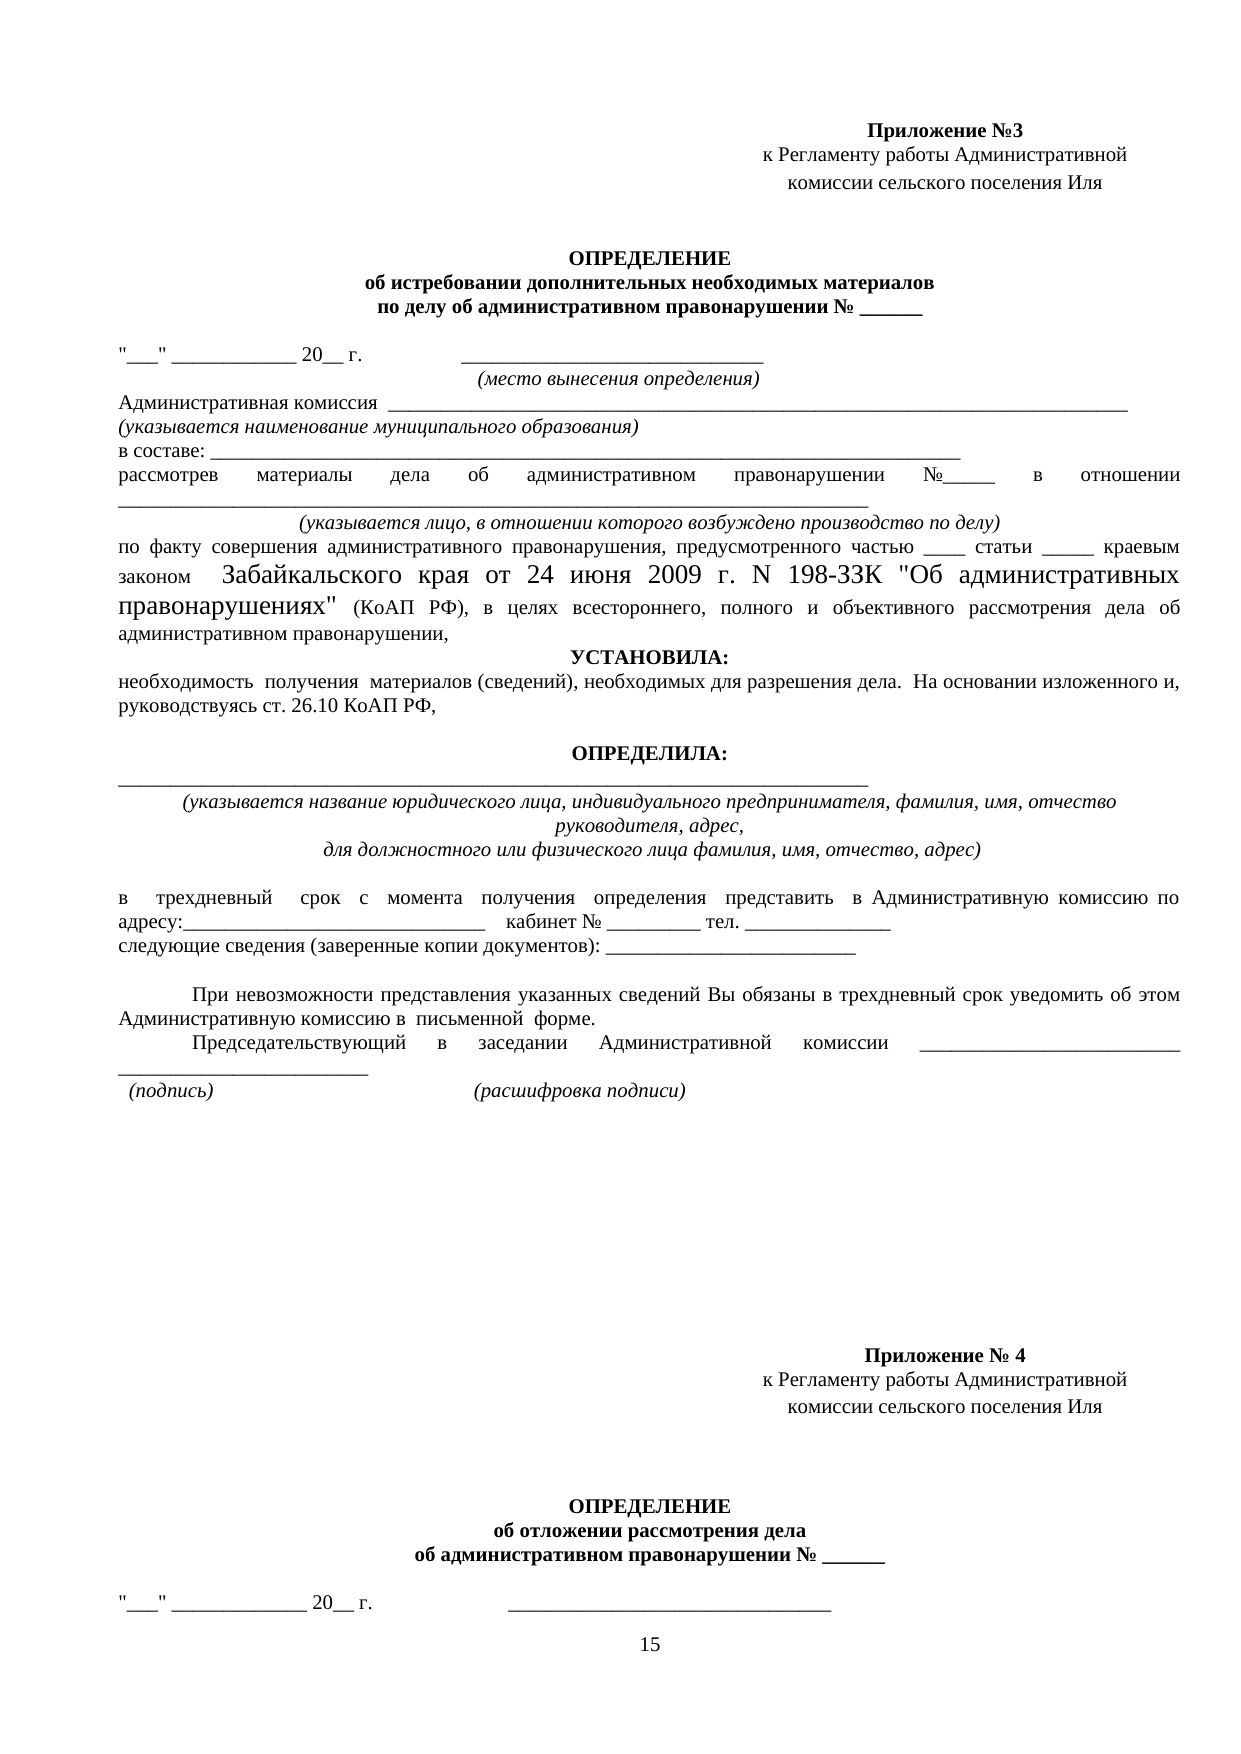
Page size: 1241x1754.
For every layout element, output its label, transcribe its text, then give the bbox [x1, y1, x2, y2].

text "___" _____________ 20__ г. _______________________________ [118, 1590, 1181, 1614]
text рассмотрев материалы дела об административном правонарушении №_____ в отношении ________________________________________________________________________ [118, 462, 1181, 510]
text для должностного или физического лица фамилия, имя, отчество, адрес) [118, 837, 1181, 861]
text об отложении рассмотрения дела [118, 1518, 1181, 1542]
text Приложение № 4 [709, 1342, 1181, 1367]
text При невозможности представления указанных сведений Вы обязаны в трехдневный срок уведомить об этом Административную комиссию в письменной форме. [118, 982, 1181, 1030]
text по факту совершения административного правонарушения, предусмотренного частью ____ статьи _____ краевым законом Забайкальского края от 24 июня 2009 г. N 198-ЗЗК "Об административных правонарушениях" (КоАП РФ), в целях всестороннего, полного и объективного рассмотрения дела об административном правонарушении, [118, 534, 1181, 645]
text Председательствующий в заседании Административной комиссии _________________________ ________________________ [118, 1030, 1181, 1078]
text по делу об административном правонарушении № ______ [118, 294, 1181, 318]
text об истребовании дополнительных необходимых материалов [118, 269, 1181, 294]
text Приложение №3 [709, 118, 1181, 142]
text ОПРЕДЕЛЕНИЕ [118, 246, 1181, 269]
text в трехдневный срок с момента получения определения представить в Административную комиссию по адресу:_____________________________ кабинет № _________ тел. ______________ [118, 885, 1181, 933]
text к Регламенту работы Административной [709, 1367, 1181, 1391]
text УСТАНОВИЛА: [118, 645, 1181, 669]
text об административном правонарушении № ______ [118, 1542, 1181, 1566]
text (указывается лицо, в отношении которого возбуждено производство по делу) [118, 510, 1181, 534]
text "___" ____________ 20__ г. _____________________________ [118, 342, 1181, 366]
text к Регламенту работы Административной [709, 142, 1181, 166]
text ________________________________________________________________________ [118, 765, 1181, 789]
text (указывается название юридического лица, индивидуального предпринимателя, фамилия, имя, отчество руководителя, адрес, [118, 789, 1181, 837]
text комиссии сельского поселения Иля [709, 170, 1181, 194]
text следующие сведения (заверенные копии документов): ________________________ [118, 933, 1181, 957]
text (подпись) (расшифровка подписи) [118, 1078, 1181, 1102]
text комиссии сельского поселения Иля [709, 1394, 1181, 1418]
text в составе: ________________________________________________________________________ [118, 438, 1181, 462]
text (место вынесения определения) [118, 366, 1181, 390]
text ОПРЕДЕЛЕНИЕ [118, 1494, 1181, 1518]
text ОПРЕДЕЛИЛА: [118, 741, 1181, 765]
text Административная комиссия _______________________________________________________________________ (указывается наименование муниципального образования) [118, 390, 1181, 438]
text необходимость получения материалов (сведений), необходимых для разрешения дела. На основании изложенного и, руководствуясь ст. 26.10 КоАП РФ, [118, 669, 1181, 717]
